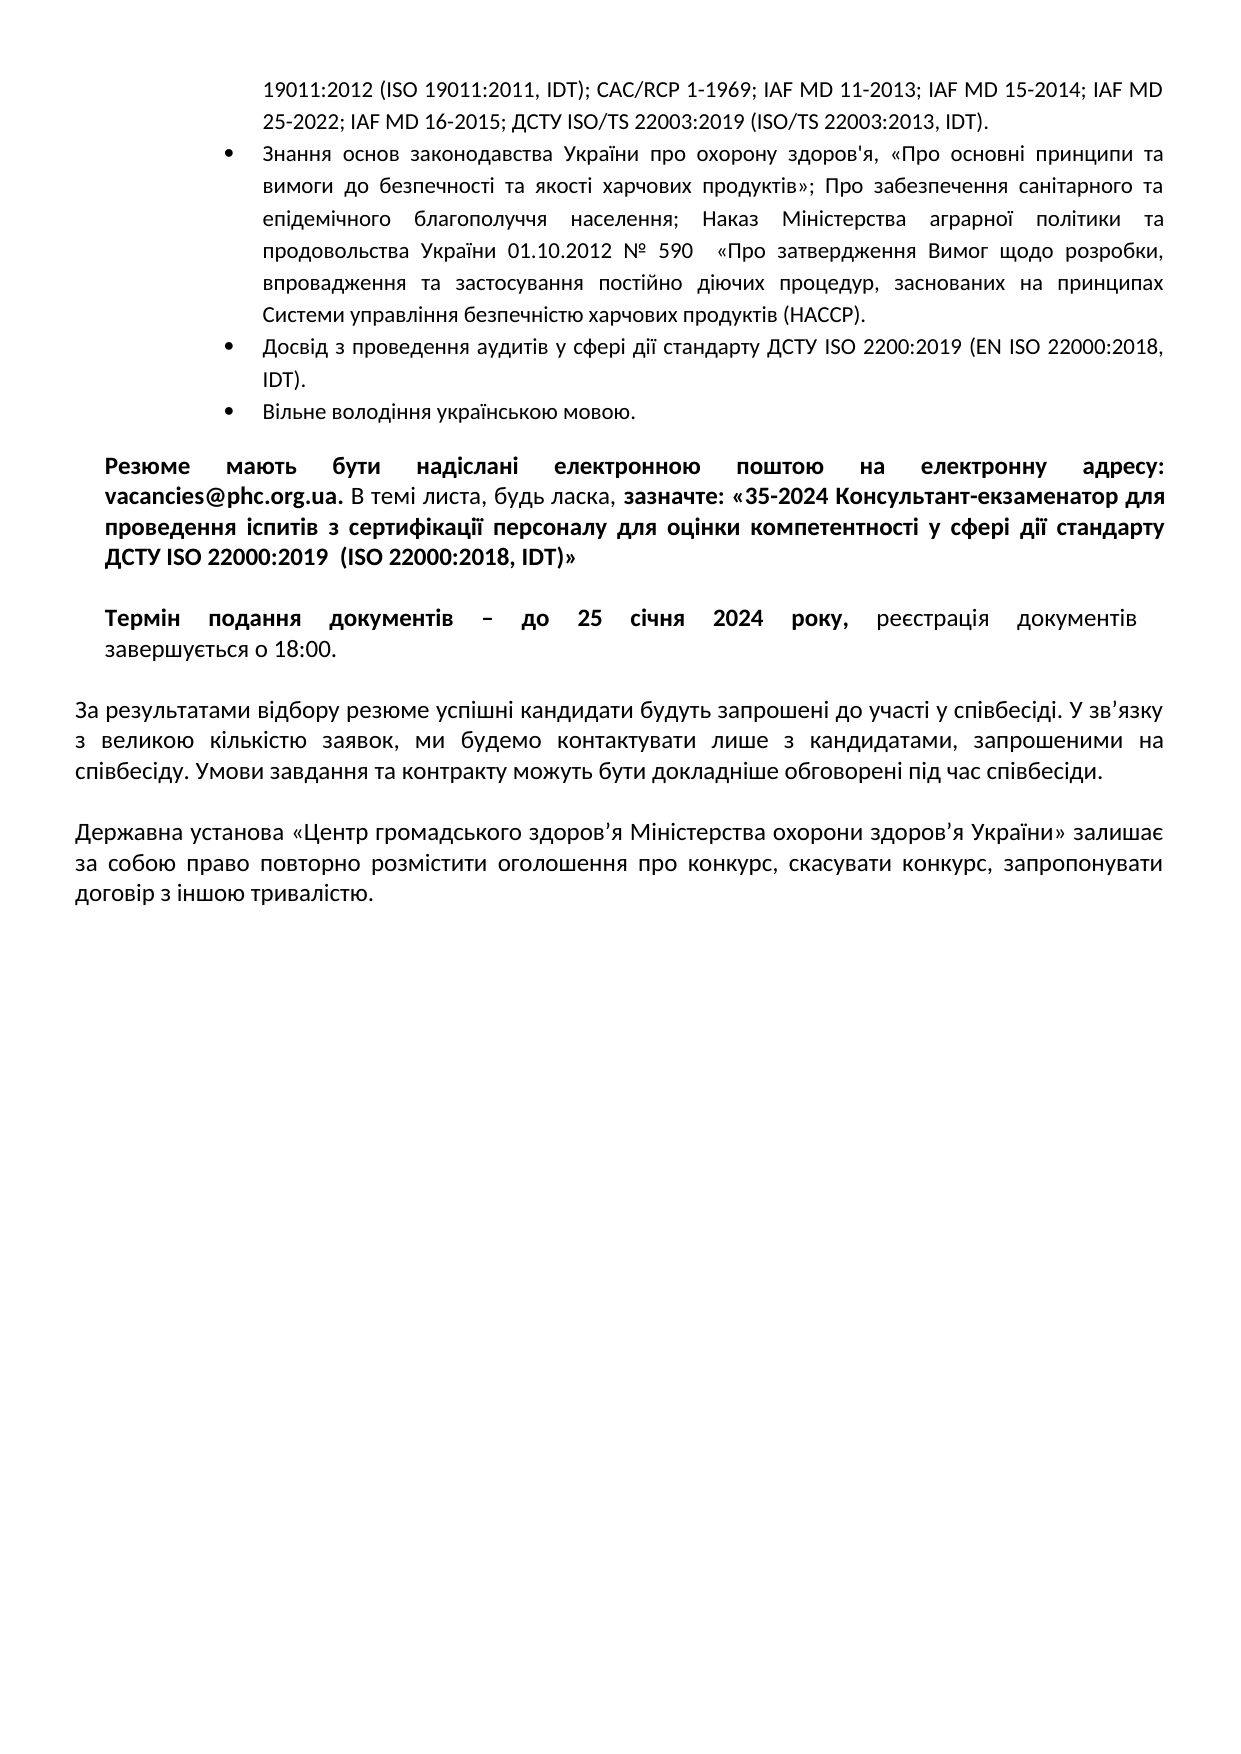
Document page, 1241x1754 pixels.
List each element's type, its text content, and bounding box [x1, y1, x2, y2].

text Державна установа «Центр громадського здоров’я Міністерства охорони здоров’я України» залишає за собою право повторно розмістити оголошення про конкурс, скасувати конкурс, запропонувати договір з іншою тривалістю. [75, 816, 1165, 908]
list Досвід з проведення аудитів у сфері дії стандарту ДСТУ ISO 2200:2019 (EN ISO 22000:2018, IDT). [225, 332, 1165, 393]
text Резюме мають бути надіслані електронною поштою на електронну адресу: vacancies@phc.org.ua. В темі листа, будь ласка, зазначте: «35-2024 Консультант-екзаменатор для проведення іспитів з сертифікації персоналу для оцінки компетентності у сфері дії стандарту ДСТУ ISO 22000:2019 (ISO 22000:2018, IDT)» [104, 450, 1165, 572]
text За результатами відбору резюме успішні кандидати будуть запрошені до участі у співбесіді. У зв’язку з великою кількістю заявок, ми будемо контактувати лише з кандидатами, запрошеними на співбесіду. Умови завдання та контракту можуть бути докладніше обговорені під час співбесіди. [75, 694, 1165, 786]
list Вільне володіння українською мовою. [225, 397, 1165, 425]
text Термін подання документів – до 25 січня 2024 року, реєстрація документів завершується о 18:00. [104, 602, 1165, 663]
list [225, 75, 1165, 135]
list Знання основ законодавства України про охорону здоров'я, «Про основні принципи та вимоги до безпечності та якості харчових продуктів»; Про забезпечення санітарного та епідемічного благополуччя населення; Наказ Міністерства аграрної політики та продовольства України 01.10.2012 № 590 «Про затвердження Вимог щодо розробки, впровадження та застосування постійно діючих процедур, заснованих на принципах Системи управління безпечністю харчових продуктів (НАССР). [225, 139, 1165, 328]
